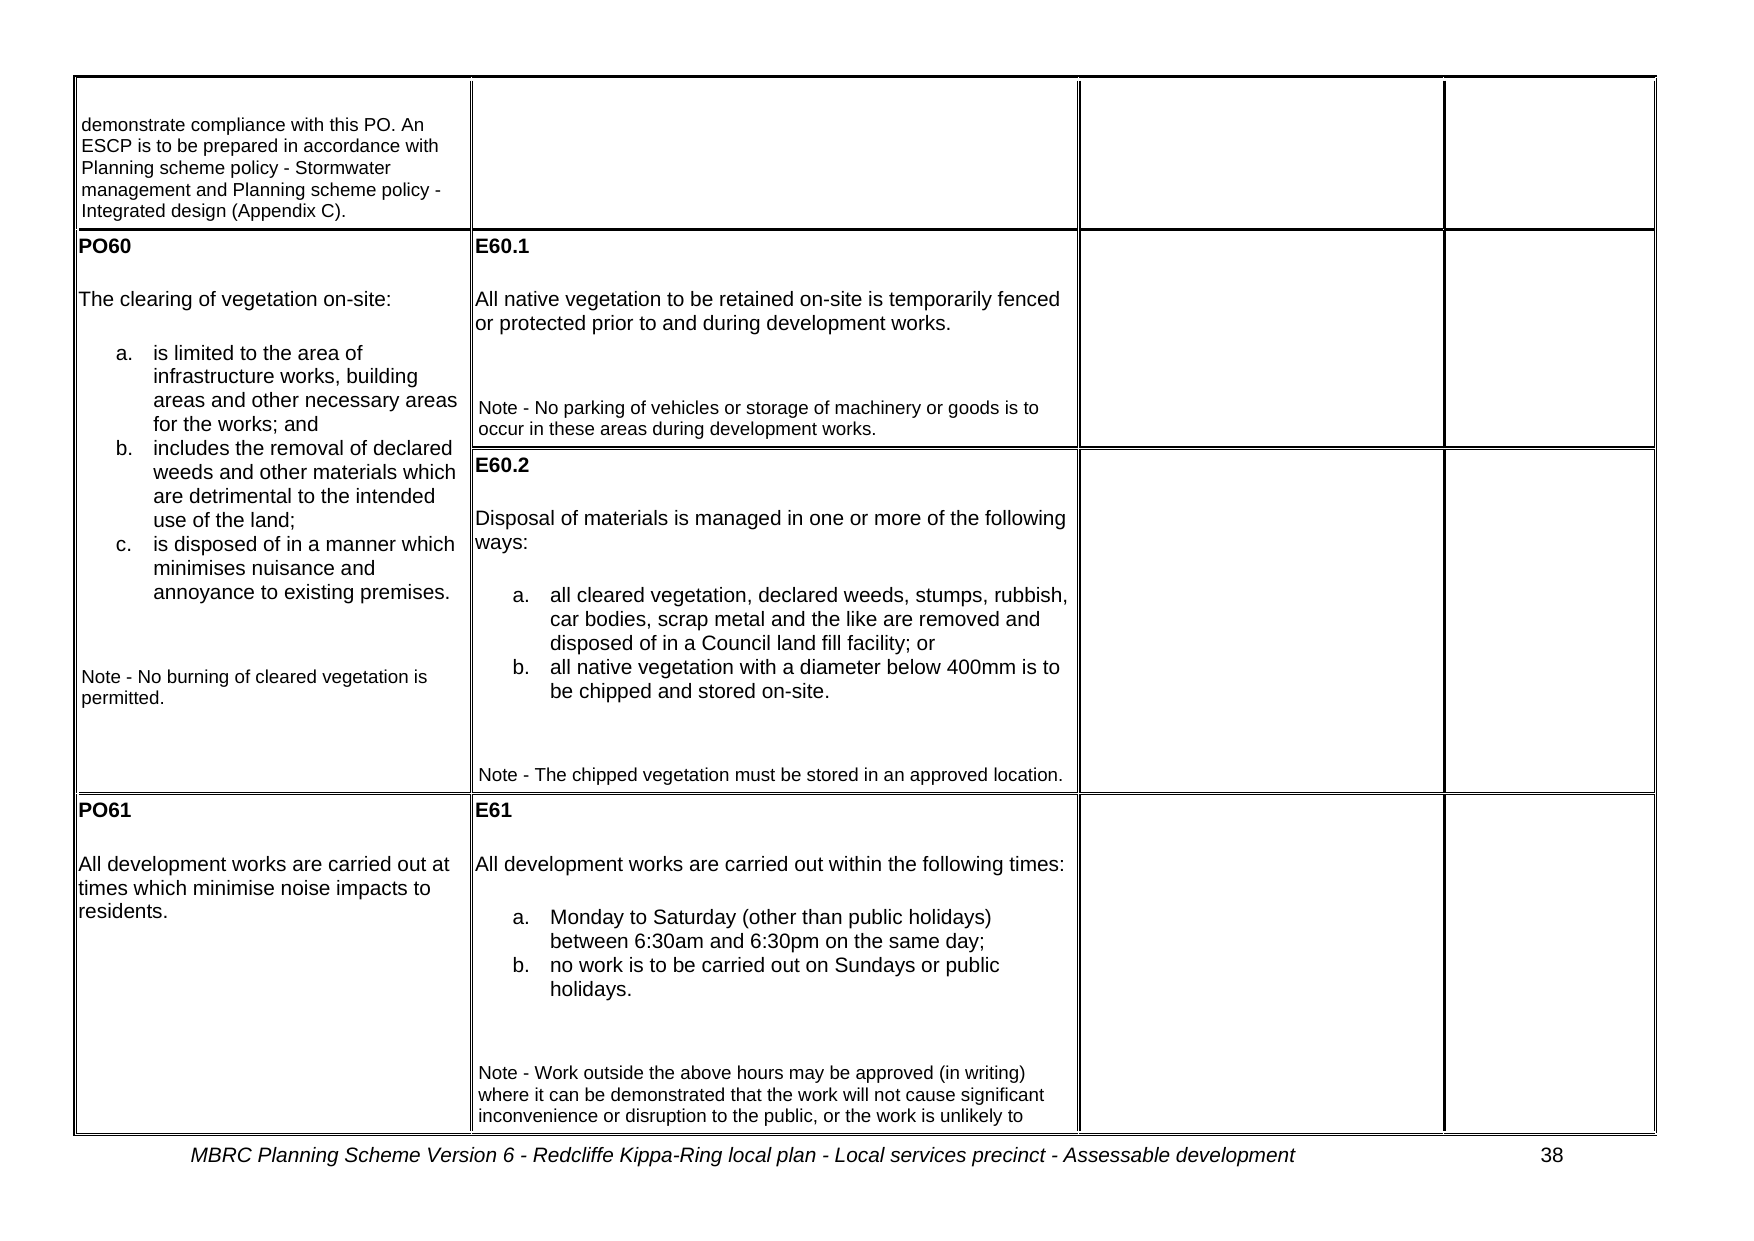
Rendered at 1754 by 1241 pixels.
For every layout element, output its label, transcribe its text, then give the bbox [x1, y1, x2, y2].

table_cell [1446, 231, 1654, 446]
table_cell [1079, 77, 1444, 228]
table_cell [472, 77, 1079, 228]
table_cell [1446, 450, 1654, 792]
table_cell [472, 792, 1079, 1133]
table_cell E60.1 All native vegetation to be retained on-site is temporarily fenced or protected prior to and during development works. [473, 231, 1077, 446]
table_cell [1081, 450, 1443, 792]
table_cell [1081, 231, 1443, 446]
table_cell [75, 792, 472, 1133]
table_cell E60.2 Disposal of materials is managed in one or more of the following ways: all cleared vegetation, declared weeds, stumps, rubbish, car bodies, scrap metal and the like are removed and disposed of in a Council land fill facility; or all native vegetation with a diameter below 400mm is to be chipped and stored on-site. [473, 450, 1077, 792]
table_cell [1444, 795, 1655, 1133]
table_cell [77, 78, 472, 228]
table_cell [1079, 795, 1444, 1133]
table_cell PO60 The clearing of vegetation on-site: is limited to the area of infrastructure works, building areas and other necessary areas for the works; and includes the removal of declared weeds and other materials which are detrimental to the intended use of the land; is disposed of in a manner which minimises nuisance and annoyance to existing premises. [75, 228, 470, 792]
table_cell [1444, 78, 1655, 228]
